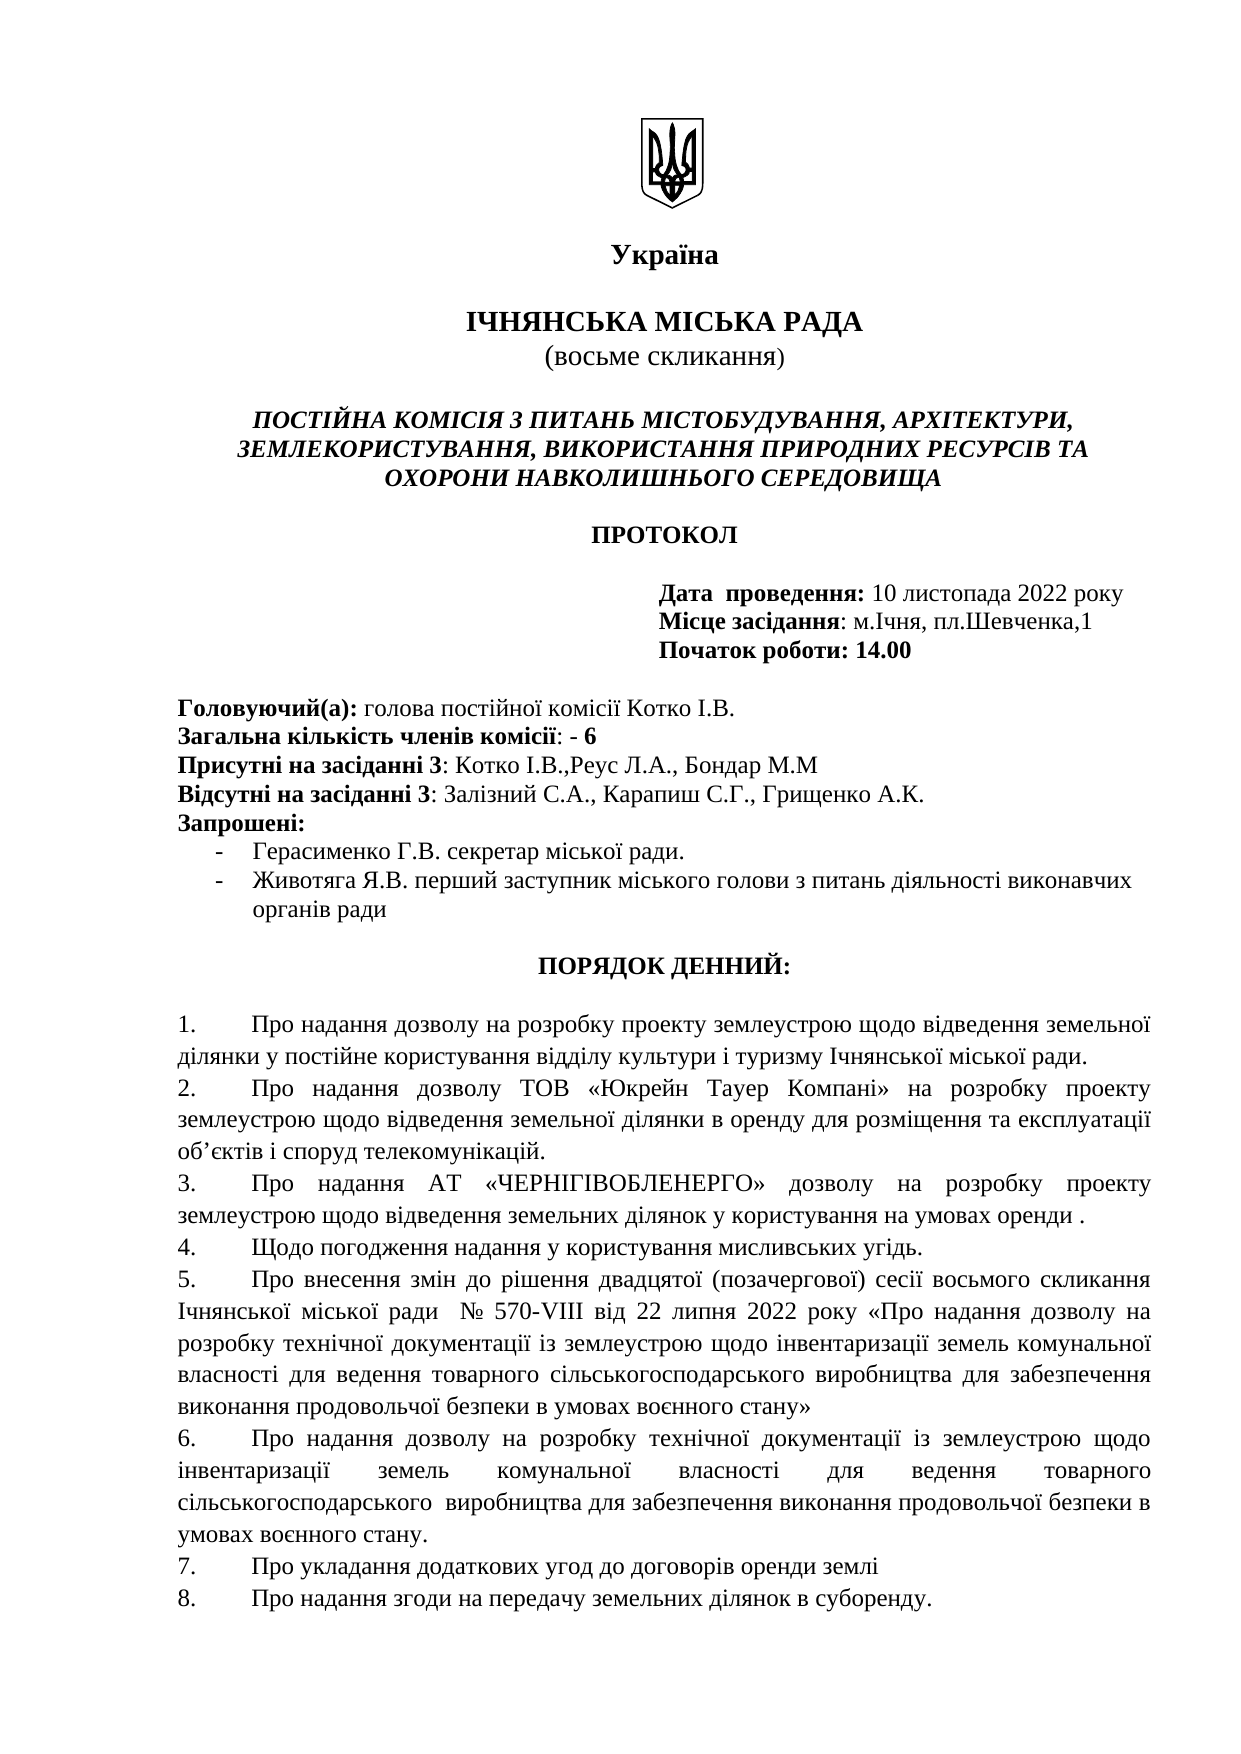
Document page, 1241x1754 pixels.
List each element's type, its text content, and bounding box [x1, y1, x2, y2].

list Про надання дозволу ТОВ «Юкрейн Тауер Компані» на розробку проекту землеустрою щодо відведення земельної ділянки в оренду для розміщення та експлуатації об’єктів і споруд телекомунікацій. [177, 1073, 1152, 1165]
text ПРОТОКОЛ [177, 520, 1152, 549]
text Головуючий(а): голова постійної комісії Котко І.В. [177, 693, 1152, 721]
list Про надання згоди на передачу земельних ділянок в суборенду. [177, 1583, 1152, 1611]
text ПОСТІЙНА КОМІСІЯ З ПИТАНЬ МІСТОБУДУВАННЯ, АРХІТЕКТУРИ, ЗЕМЛЕКОРИСТУВАННЯ, ВИКОРИСТАННЯ ПРИРОДНИХ РЕСУРСІВ ТА ОХОРОНИ НАВКОЛИШНЬОГО СЕРЕДОВИЩА [177, 405, 1152, 491]
text Початок роботи: 14.00 [177, 635, 1152, 664]
text ІЧНЯНСЬКА МІСЬКА РАДА [177, 304, 1152, 338]
list Про надання дозволу на розробку проекту землеустрою щодо відведення земельної ділянки у постійне користування відділу культури і туризму Ічнянської міської ради. [177, 1009, 1152, 1069]
text ПОРЯДОК ДЕННИЙ: [177, 951, 1152, 980]
list Герасименко Г.В. секретар міської ради. [215, 836, 1152, 865]
list Про внесення змін до рішення двадцятої (позачергової) сесії восьмого скликання Ічнянської міської ради № 570-VIII від 22 липня 2022 року «Про надання дозволу на розробку технічної документації із землеустрою щодо інвентаризації земель комунальної власності для ведення товарного сільськогосподарського виробництва для забезпечення виконання продовольчої безпеки в умовах воєнного стану» [177, 1264, 1152, 1420]
list Про укладання додаткових угод до договорів оренди землі [177, 1551, 1152, 1579]
text Присутні на засіданні 3: Котко І.В.,Реус Л.А., Бондар М.М [177, 750, 1181, 779]
list Про надання АТ «ЧЕРНІГІВОБЛЕНЕРГО» дозволу на розробку проекту землеустрою щодо відведення земельних ділянок у користування на умовах оренди . [177, 1168, 1152, 1229]
text Місце засідання: м.Ічня, пл.Шевченка,1 [177, 606, 1152, 635]
text (восьме скликання) [177, 338, 1152, 372]
text Запрошені: [177, 808, 1152, 836]
text Відсутні на засіданні 3: Залізний С.А., Карапиш С.Г., Грищенко А.К. [177, 779, 1152, 808]
text Дата проведення: 10 листопада 2022 року [177, 578, 1152, 606]
list Щодо погодження надання у користування мисливських угідь. [177, 1232, 1152, 1261]
text Україна [177, 237, 1152, 271]
list Животяга Я.В. перший заступник міського голови з питань діяльності виконавчих органів ради [215, 865, 1152, 923]
text Загальна кількість членів комісії: - 6 [177, 721, 1152, 750]
